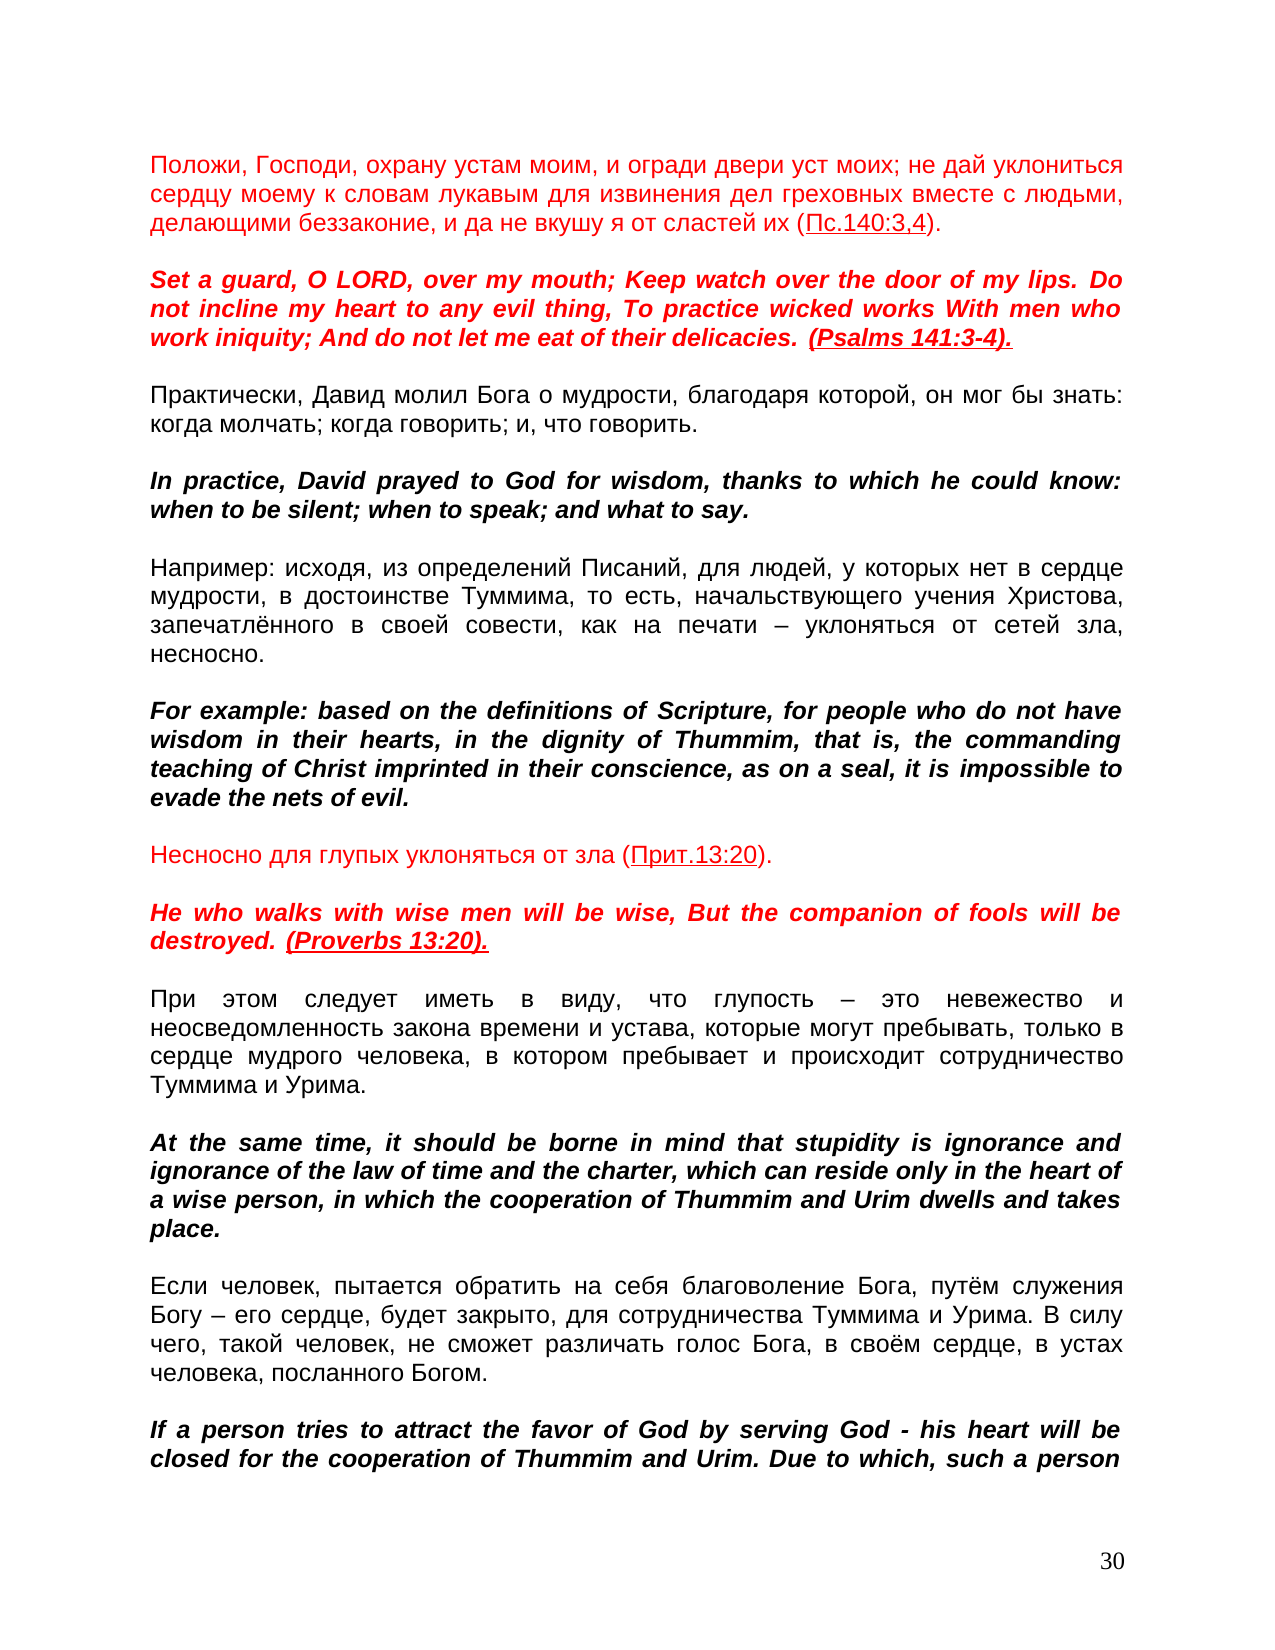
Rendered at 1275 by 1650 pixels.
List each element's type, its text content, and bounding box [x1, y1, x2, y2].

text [150, 1415, 1125, 1472]
text Несносно для глупых уклоняться от зла (Прит.13:20). [150, 840, 1125, 869]
text Например: исходя, из определений Писаний, для людей, у которых нет в сердце мудрости, в достоинстве Туммима, то есть, начальствующего учения Христова, запечатлённого в своей совести, как на печати – уклоняться от сетей зла, несносно. [150, 552, 1125, 667]
text При этом следует иметь в виду, что глупость – это невежество и неосведомленность закона времени и устава, которые могут пребывать, только в сердце мудрого человека, в котором пребывает и происходит сотрудничество Туммима и Урима. [150, 984, 1125, 1099]
text Если человек, пытается обратить на себя благоволение Бога, путём служения Богу – его сердце, будет закрыто, для сотрудничества Туммима и Урима. В силу чего, такой человек, не сможет различать голос Бога, в своём сердце, в устах человека, посланного Богом. [150, 1271, 1125, 1386]
text He who walks with wise men will be wise, But the companion of fools will be destroyed. (Proverbs 13:20). [150, 897, 1125, 955]
text Положи, Господи, охрану устам моим, и огради двери уст моих; не дай уклониться сердцу моему к словам лукавым для извинения дел греховных вместе с людьми, делающими беззаконие, и да не вкушу я от сластей их (Пс.140:3,4). [150, 150, 1125, 236]
text At the same time, it should be borne in mind that stupidity is ignorance and ignorance of the law of time and the charter, which can reside only in the heart of a wise person, in which the cooperation of Thummim and Urim dwells and takes place. [150, 1127, 1125, 1242]
text For example: based on the definitions of Scripture, for people who do not have wisdom in their hearts, in the dignity of Thummim, that is, the commanding teaching of Christ imprinted in their conscience, as on a seal, it is impossible to evade the nets of evil. [150, 696, 1125, 811]
text Практически, Давид молил Бога о мудрости, благодаря которой, он мог бы знать: когда молчать; когда говорить; и, что говорить. [150, 380, 1125, 437]
text In practice, David prayed to God for wisdom, thanks to which he could know: when to be silent; when to speak; and what to say. [150, 466, 1125, 524]
text Set a guard, O LORD, over my mouth; Keep watch over the door of my lips. Do not incline my heart to any evil thing, To practice wicked works With men who work iniquity; And do not let me eat of their delicacies. (Psalms 141:3-4). [150, 265, 1125, 351]
